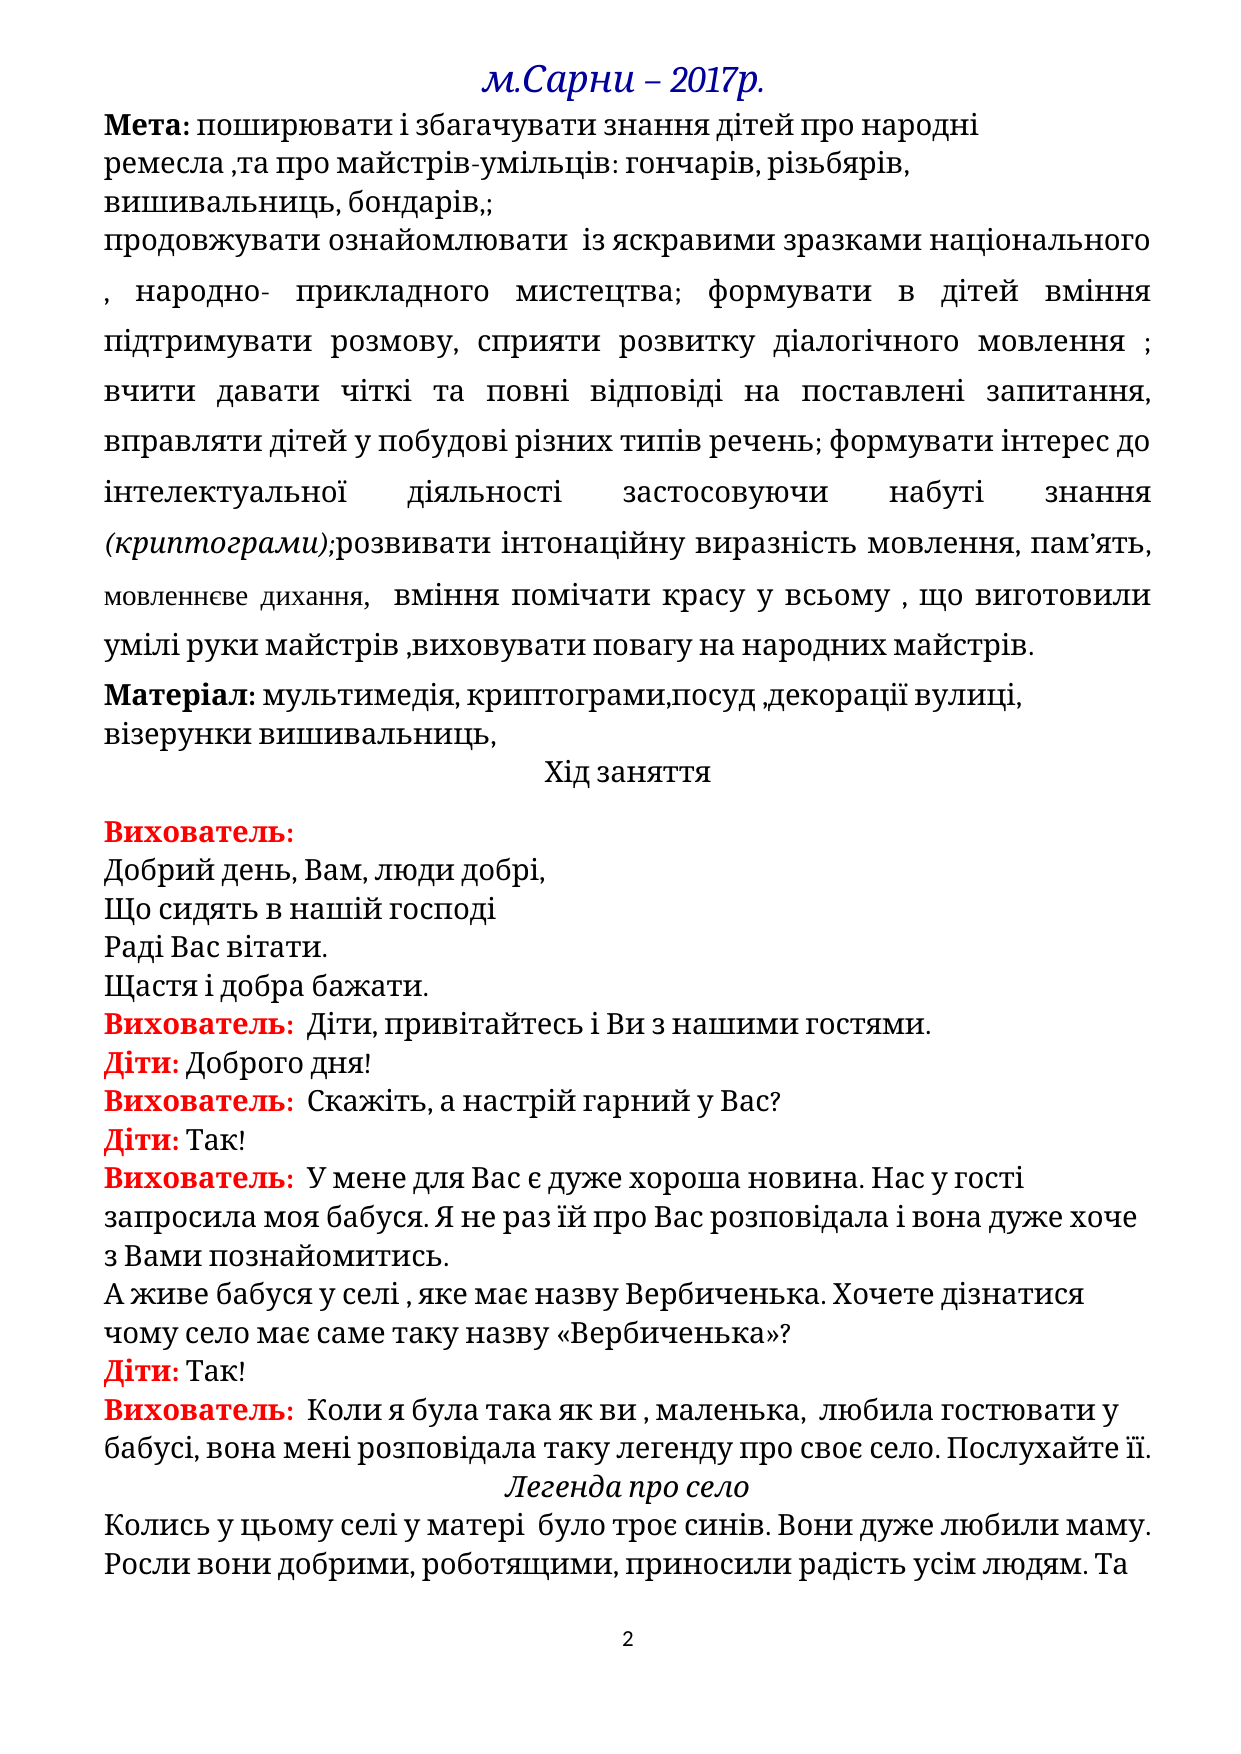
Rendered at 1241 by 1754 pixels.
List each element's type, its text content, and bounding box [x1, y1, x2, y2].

text Діти: Так! [103, 1355, 1152, 1389]
text А живе бабуся у селі , яке має назву Вербиченька. Хочете дізнатися чому село має саме таку назву «Вербиченька»? [103, 1278, 1152, 1350]
text Матеріал: мультимедія, криптограми,посуд ,декорації вулиці, візерунки вишивальниць, [103, 679, 1152, 751]
text Мета: поширювати і збагачувати знання дітей про народні ремесла ,та про майстрів-умільців: гончарів, різьбярів, вишивальниць, бондарів,; [103, 109, 1152, 219]
text Легенда про село [103, 1471, 1152, 1504]
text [103, 1509, 1152, 1582]
text Вихователь: Скажіть, а настрій гарний у Вас? [103, 1086, 1152, 1119]
text Раді Вас вітати. [103, 931, 1152, 965]
text Добрий день, Вам, люди добрі, [103, 854, 1152, 888]
text Що сидять в нашій господі [103, 893, 1152, 926]
text Вихователь: Діти, привітайтесь і Ви з нашими гостями. [103, 1008, 1152, 1042]
text Вихователь: У мене для Вас є дуже хороша новина. Нас у гості запросила моя бабуся. Я не раз їй про Вас розповідала і вона дуже хоче з Вами познайомитись. [103, 1163, 1152, 1273]
text продовжувати ознайомлювати із яскравими зразками національного , народно- прикладного мистецтва; формувати в дітей вміння підтримувати розмову, сприяти розвитку діалогічного мовлення ; вчити давати чіткі та повні відповіді на поставлені запитання, вправляти дітей у побудові різних типів речень; формувати інтерес до інтелектуальної діяльності застосовуючи набуті знання (криптограми);розвивати інтонаційну виразність мовлення, пам’ять, мовленнєве дихання, вміння помічати красу у всьому , що виготовили умілі руки майстрів ,виховувати повагу на народних майстрів. [103, 224, 1152, 662]
text Діти: Так! [103, 1124, 1152, 1158]
text Хід заняття [103, 756, 1152, 790]
text Вихователь: Коли я була така як ви , маленька, любила гостювати у бабусі, вона мені розповідала таку легенду про своє село. Послухайте її. [103, 1394, 1152, 1466]
text м.Сарни – 2017р. [103, 59, 1152, 102]
text Вихователь: [103, 816, 1152, 849]
text Діти: Доброго дня! [103, 1047, 1152, 1081]
text Щастя і добра бажати. [103, 970, 1152, 1003]
